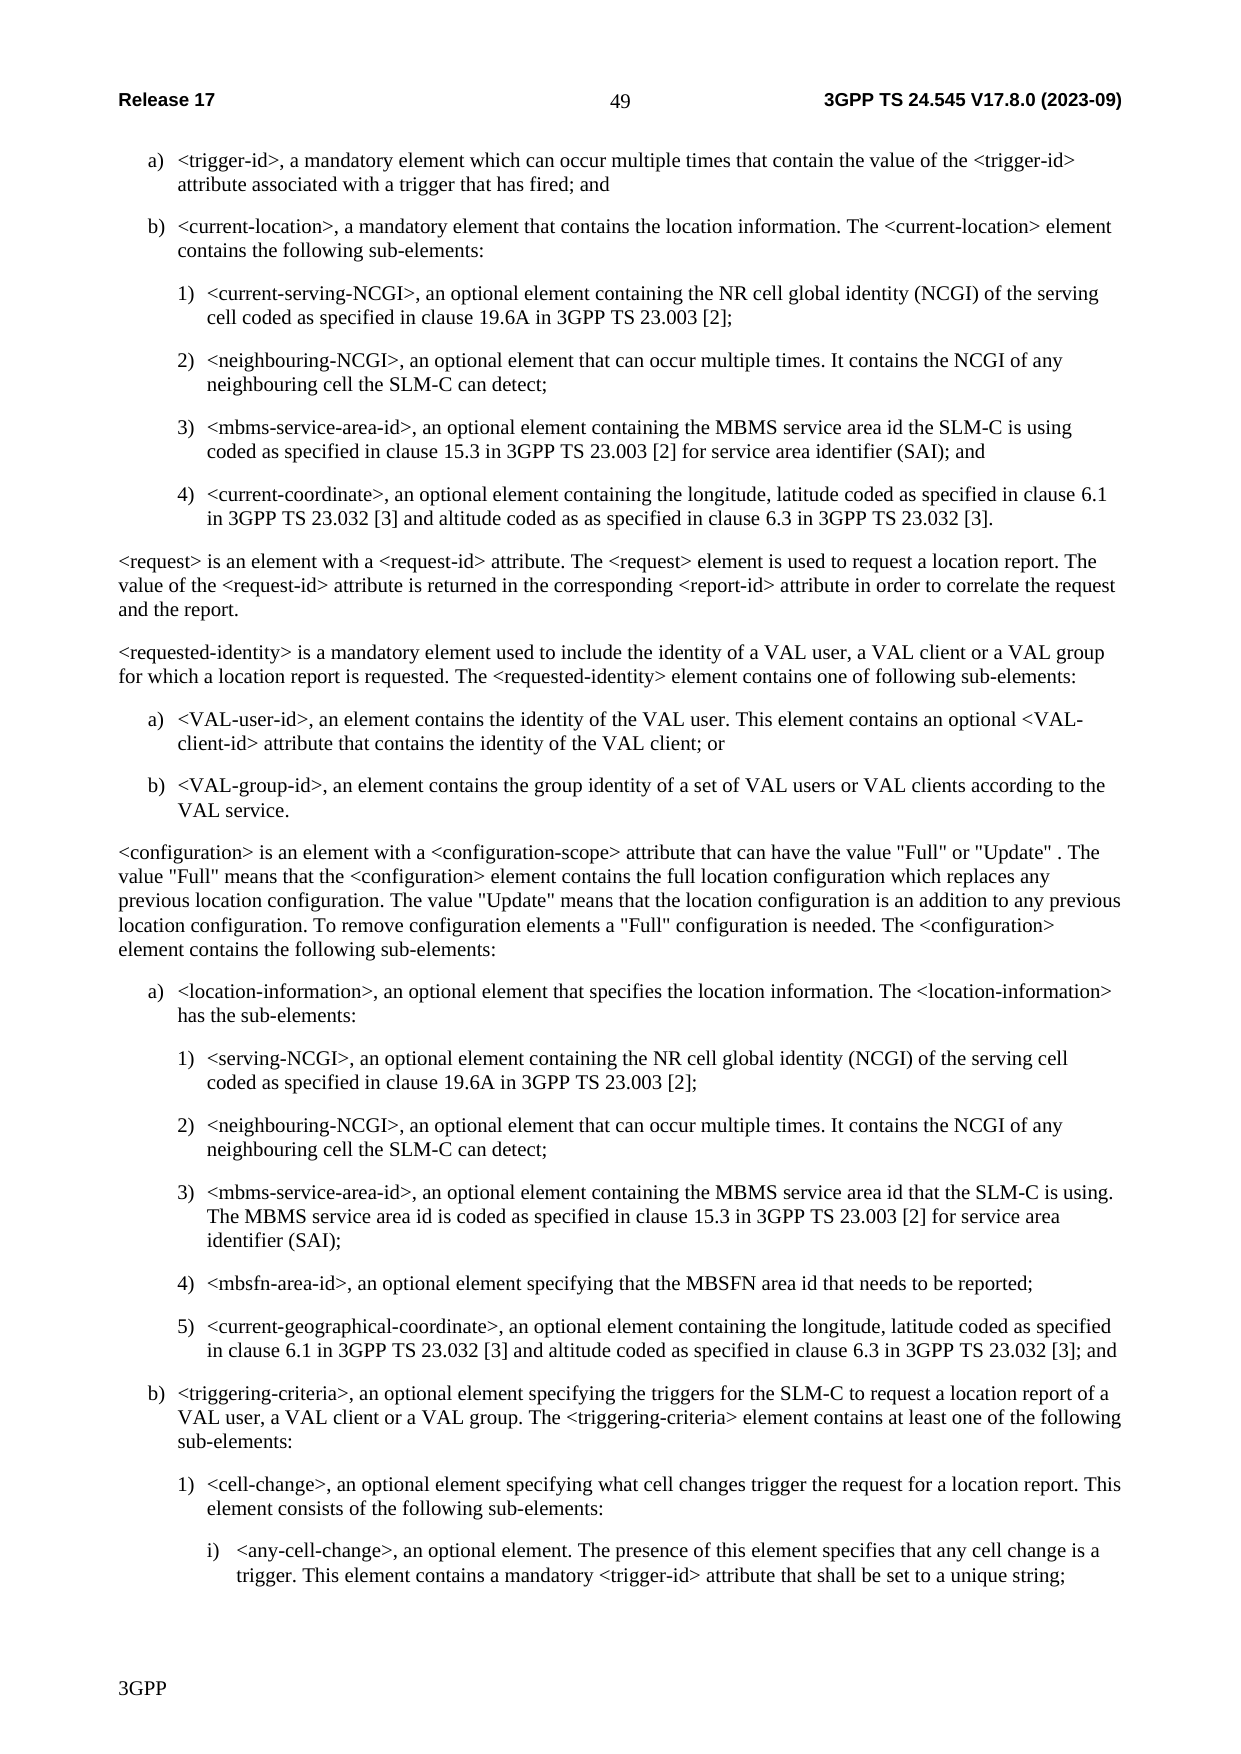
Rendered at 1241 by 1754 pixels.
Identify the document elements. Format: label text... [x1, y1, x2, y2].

text a) <trigger-id>, a mandatory element which can occur multiple times that contain the value of the <trigger-id> attribute associated with a trigger that has fired; and [148, 147, 1122, 196]
text 3) <mbms-service-area-id>, an optional element containing the MBMS service area id the SLM-C is using coded as specified in clause 15.3 in 3GPP TS 23.003 [2] for service area identifier (SAI); and [177, 415, 1122, 463]
text 1) <serving-NCGI>, an optional element containing the NR cell global identity (NCGI) of the serving cell coded as specified in clause 19.6A in 3GPP TS 23.003 [2]; [177, 1046, 1122, 1094]
text 1) <cell-change>, an optional element specifying what cell changes trigger the request for a location report. This element consists of the following sub-elements: [177, 1472, 1122, 1520]
text <requested-identity> is a mandatory element used to include the identity of a VAL user, a VAL client or a VAL group for which a location report is requested. The <requested-identity> element contains one of following sub-elements: [118, 640, 1122, 688]
text <request> is an element with a <request-id> attribute. The <request> element is used to request a location report. The value of the <request-id> attribute is returned in the corresponding <report-id> attribute in order to correlate the request and the report. [118, 549, 1122, 621]
text i) <any-cell-change>, an optional element. The presence of this element specifies that any cell change is a trigger. This element contains a mandatory <trigger-id> attribute that shall be set to a unique string; [207, 1538, 1122, 1587]
text 2) <neighbouring-NCGI>, an optional element that can occur multiple times. It contains the NCGI of any neighbouring cell the SLM-C can detect; [177, 348, 1122, 396]
text 4) <current-coordinate>, an optional element containing the longitude, latitude coded as specified in clause 6.1 in 3GPP TS 23.032 [3] and altitude coded as as specified in clause 6.3 in 3GPP TS 23.032 [3]. [177, 482, 1122, 530]
text 3) <mbms-service-area-id>, an optional element containing the MBMS service area id that the SLM-C is using. The MBMS service area id is coded as specified in clause 15.3 in 3GPP TS 23.003 [2] for service area identifier (SAI); [177, 1180, 1122, 1252]
text b) <VAL-group-id>, an element contains the group identity of a set of VAL users or VAL clients according to the VAL service. [148, 773, 1122, 822]
text 5) <current-geographical-coordinate>, an optional element containing the longitude, latitude coded as specified in clause 6.1 in 3GPP TS 23.032 [3] and altitude coded as specified in clause 6.3 in 3GPP TS 23.032 [3]; and [177, 1314, 1122, 1362]
text 1) <current-serving-NCGI>, an optional element containing the NR cell global identity (NCGI) of the serving cell coded as specified in clause 19.6A in 3GPP TS 23.003 [2]; [177, 281, 1122, 329]
text a) <VAL-user-id>, an element contains the identity of the VAL user. This element contains an optional <VAL-client-id> attribute that contains the identity of the VAL client; or [148, 707, 1122, 755]
text 4) <mbsfn-area-id>, an optional element specifying that the MBSFN area id that needs to be reported; [177, 1271, 1122, 1295]
text b) <current-location>, a mandatory element that contains the location information. The <current-location> element contains the following sub-elements: [148, 214, 1122, 262]
text <configuration> is an element with a <configuration-scope> attribute that can have the value "Full" or "Update" . The value "Full" means that the <configuration> element contains the full location configuration which replaces any previous location configuration. The value "Update" means that the location configuration is an addition to any previous location configuration. To remove configuration elements a "Full" configuration is needed. The <configuration> element contains the following sub-elements: [118, 840, 1122, 961]
text b) <triggering-criteria>, an optional element specifying the triggers for the SLM-C to request a location report of a VAL user, a VAL client or a VAL group. The <triggering-criteria> element contains at least one of the following sub-elements: [148, 1381, 1122, 1453]
text a) <location-information>, an optional element that specifies the location information. The <location-information> has the sub-elements: [148, 979, 1122, 1027]
text 2) <neighbouring-NCGI>, an optional element that can occur multiple times. It contains the NCGI of any neighbouring cell the SLM-C can detect; [177, 1113, 1122, 1161]
